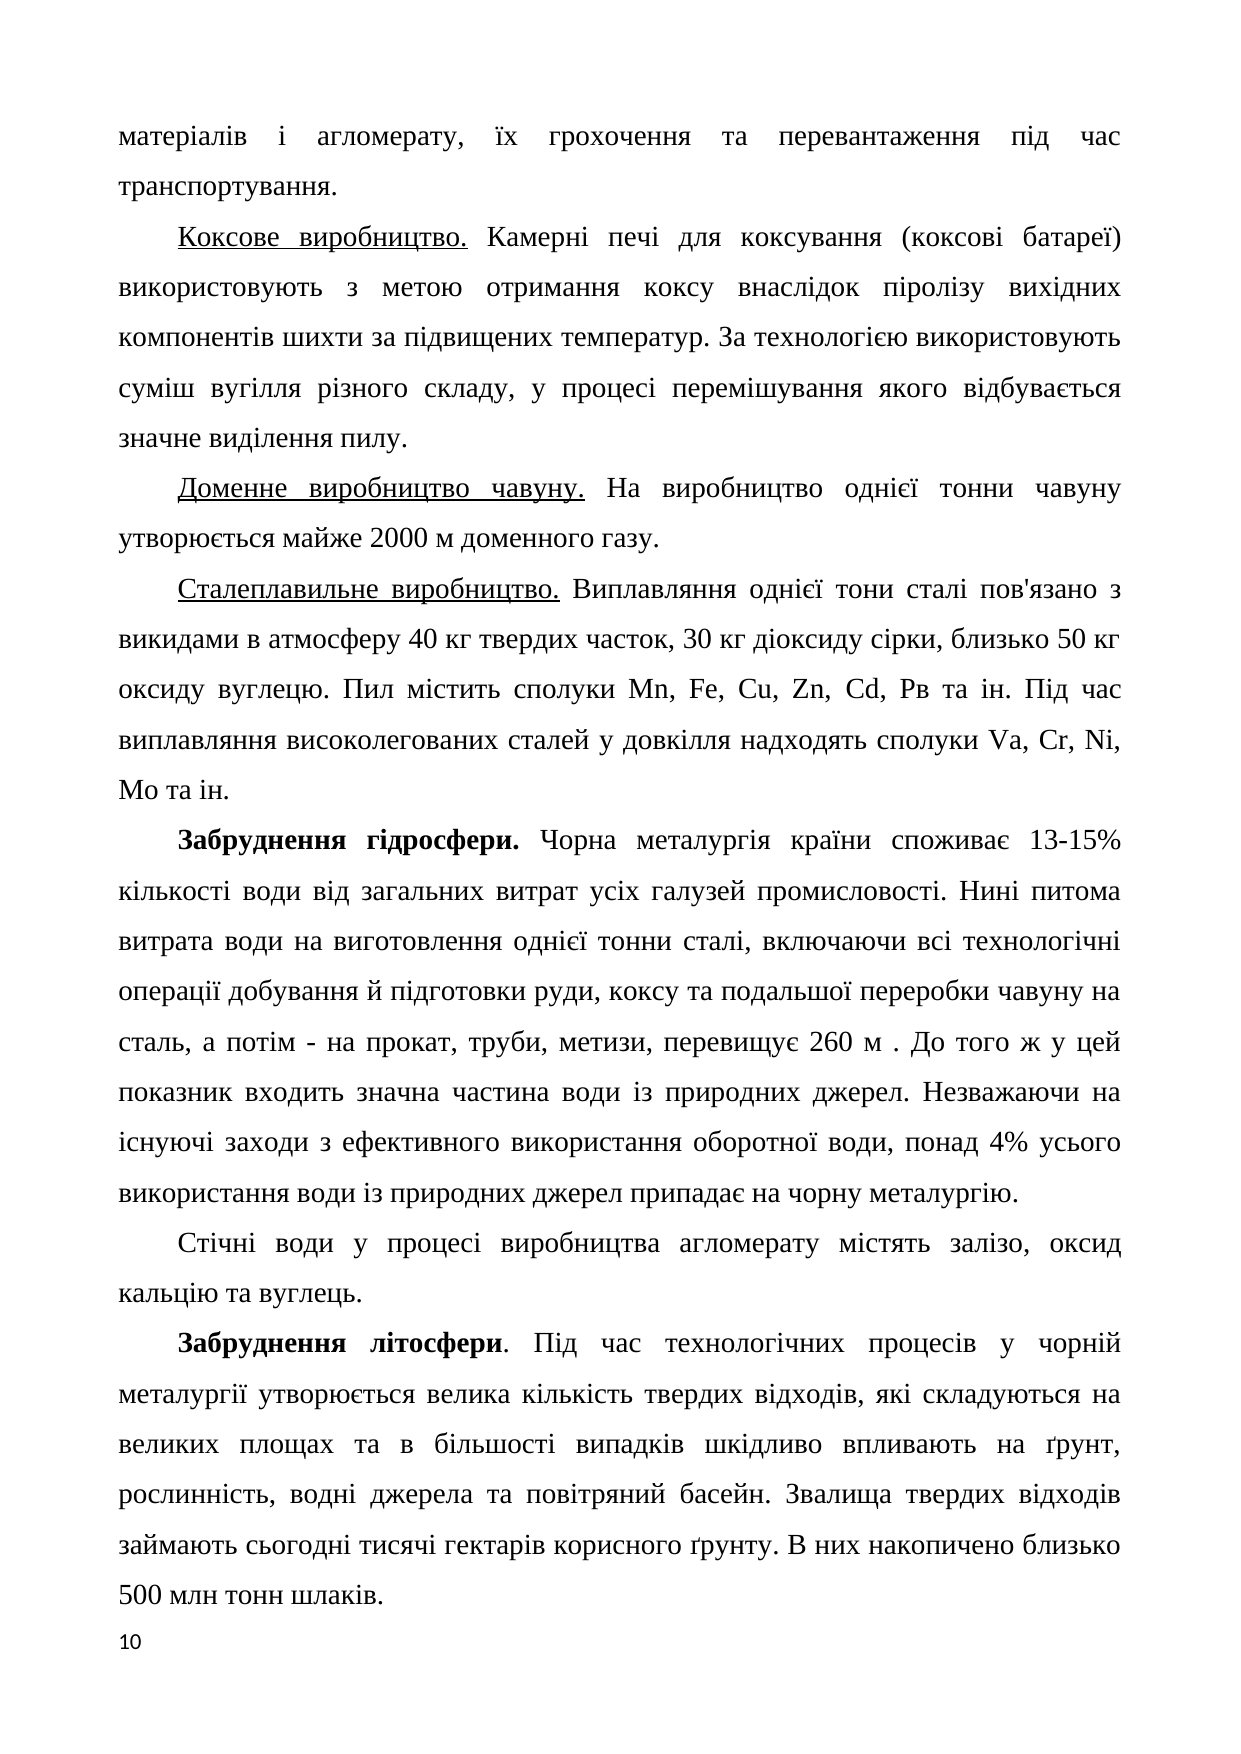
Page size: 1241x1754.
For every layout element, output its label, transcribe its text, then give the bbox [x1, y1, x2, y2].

text Доменне виробництво чавуну. На виробництво однієї тонни чавуну утворюється майже 2000 м доменного газу. [118, 470, 1122, 554]
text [118, 118, 1122, 202]
text Стічні води у процесі виробництва агломерату містять залізо, оксид кальцію та вуглець. [118, 1225, 1122, 1309]
text Коксове виробництво. Камерні печі для коксування (коксові батареї) використовують з метою отримання коксу внаслідок піролізу вихідних компонентів шихти за підвищених температур. За технологією використовують суміш вугілля різного складу, у процесі перемішування якого відбувається значне виділення пилу. [118, 219, 1122, 453]
text Забруднення літосфери. Під час технологічних процесів у чорній металургії утворюється велика кількість твердих відходів, які складуються на великих площах та в більшості випадків шкідливо впливають на ґрунт, рослинність, водні джерела та повітряний басейн. Звалища твердих відходів займають сьогодні тисячі гектарів корисного ґрунту. В них накопичено близько 500 млн тонн шлаків. [118, 1326, 1122, 1611]
text Сталеплавильне виробництво. Виплавляння однієї тони сталі пов'язано з викидами в атмосферу 40 кг твердих часток, 30 кг діоксиду сірки, близько 50 кг оксиду вуглецю. Пил містить сполуки Mn, Fe, Cu, Zn, Cd, Рв та ін. Під час виплавляння високолегованих сталей у довкілля надходять сполуки Va, Cr, Ni, Mo та ін. [118, 571, 1122, 806]
text Забруднення гідросфери. Чорна металургія країни споживає 13-15% кількості води від загальних витрат усіх галузей промисловості. Нині питома витрата води на виготовлення однієї тонни сталі, включаючи всі технологічні операції добування й підготовки руди, коксу та подальшої переробки чавуну на сталь, а потім - на прокат, труби, метизи, перевищує 260 м . До того ж у цей показник входить значна частина води із природних джерел. Незважаючи на існуючі заходи з ефективного використання оборотної води, понад 4% усього використання води із природних джерел припадає на чорну металургію. [118, 822, 1122, 1208]
